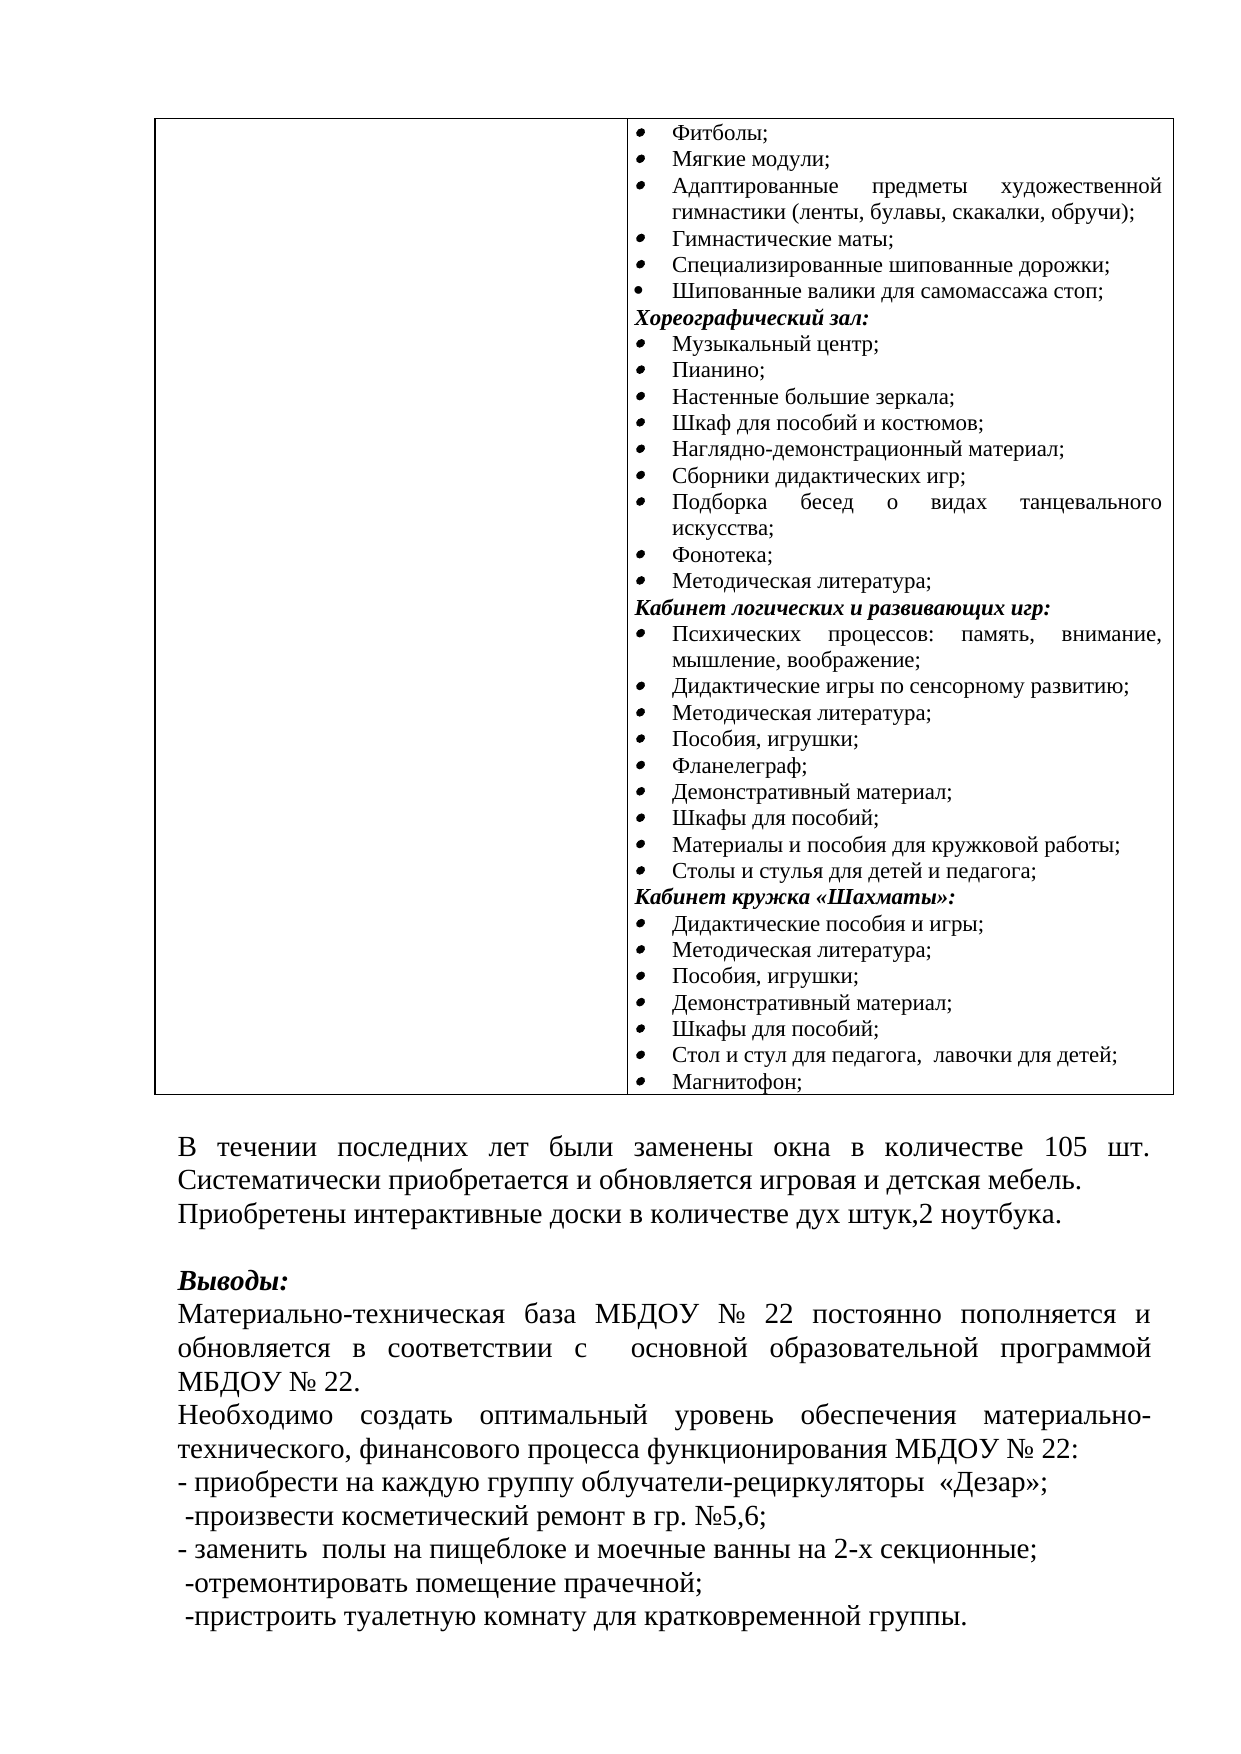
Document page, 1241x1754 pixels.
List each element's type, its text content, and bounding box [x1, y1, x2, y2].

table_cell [628, 119, 1173, 1094]
text - приобрести на каждую группу облучатели-рециркуляторы «Дезар»; [177, 1464, 1152, 1498]
text Выводы: [177, 1263, 1152, 1297]
text Приобретены интерактивные доски в количестве дух штук,2 ноутбука. [177, 1196, 1152, 1229]
text Материально-техническая база МБДОУ № 22 постоянно пополняется и обновляется в соответствии с основной образовательной программой МБДОУ № 22. [177, 1297, 1152, 1397]
text - заменить полы на пищеблоке и моечные ванны на 2-х секционные; [177, 1531, 1152, 1565]
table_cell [156, 119, 627, 1094]
text -произвести косметический ремонт в гр. №5,6; [177, 1498, 1152, 1531]
text -отремонтировать помещение прачечной; [177, 1565, 1152, 1598]
text -пристроить туалетную комнату для кратковременной группы. [177, 1598, 1152, 1632]
text Необходимо создать оптимальный уровень обеспечения материально-технического, финансового процесса функционирования МБДОУ № 22: [177, 1397, 1152, 1464]
text В течении последних лет были заменены окна в количестве 105 шт. Систематически приобретается и обновляется игровая и детская мебель. [177, 1129, 1152, 1196]
